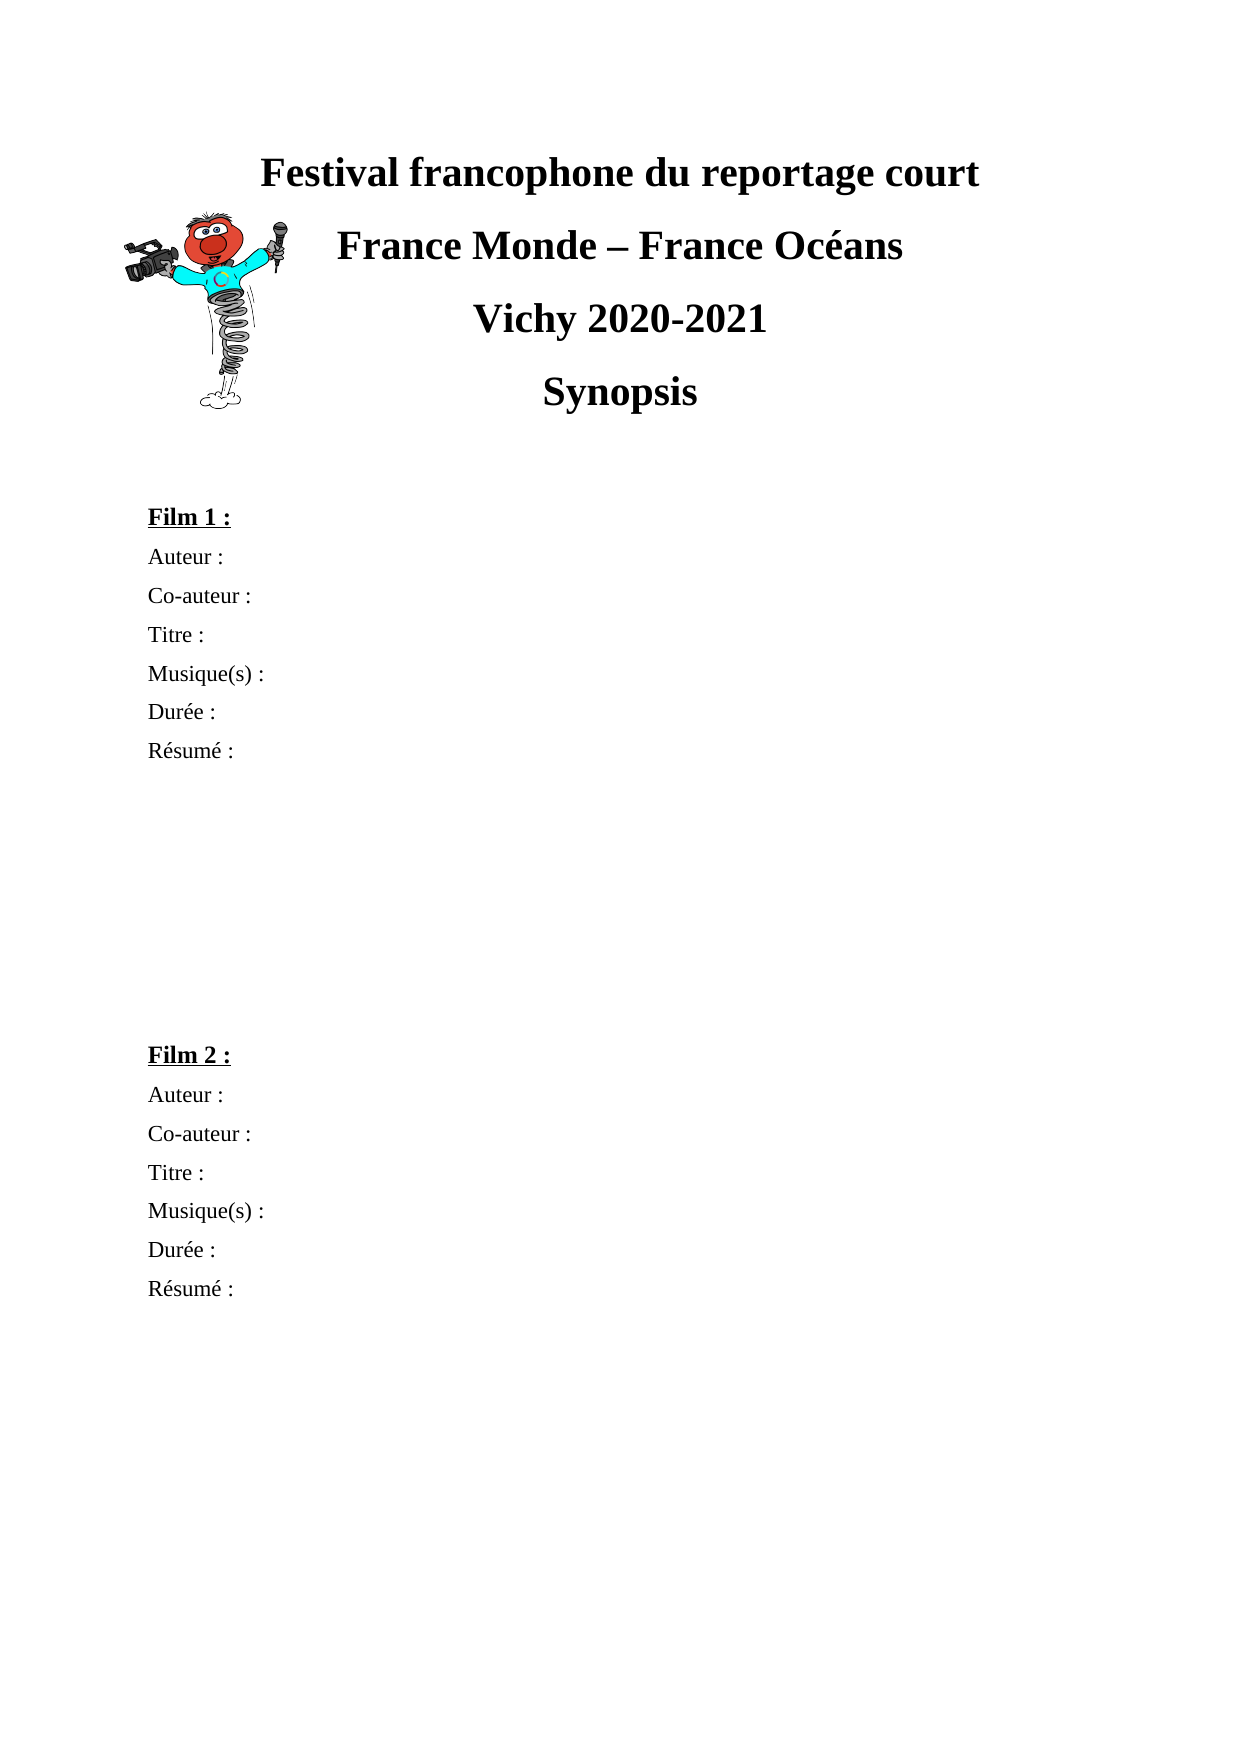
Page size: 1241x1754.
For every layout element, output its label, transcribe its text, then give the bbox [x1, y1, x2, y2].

text France Monde – France Océans [148, 221, 1093, 268]
text Musique(s) : [148, 1197, 1093, 1224]
text Synopsis [148, 366, 1093, 414]
text Titre : [148, 1159, 1093, 1185]
text Co-auteur : [148, 1120, 1093, 1146]
text Résumé : [148, 1275, 1093, 1302]
picture [123, 209, 289, 412]
text Film 1 : [148, 502, 1093, 531]
text Durée : [148, 698, 1093, 725]
text Auteur : [148, 543, 1093, 569]
text Titre : [148, 621, 1093, 647]
text Festival francophone du reportage court [148, 148, 1093, 196]
text Durée : [148, 1236, 1093, 1263]
text Film 2 : [148, 1040, 1093, 1068]
text Auteur : [148, 1081, 1093, 1107]
text Musique(s) : [148, 659, 1093, 686]
text Résumé : [148, 737, 1093, 764]
text Co-auteur : [148, 582, 1093, 608]
text Vichy 2020-2021 [148, 293, 1093, 341]
